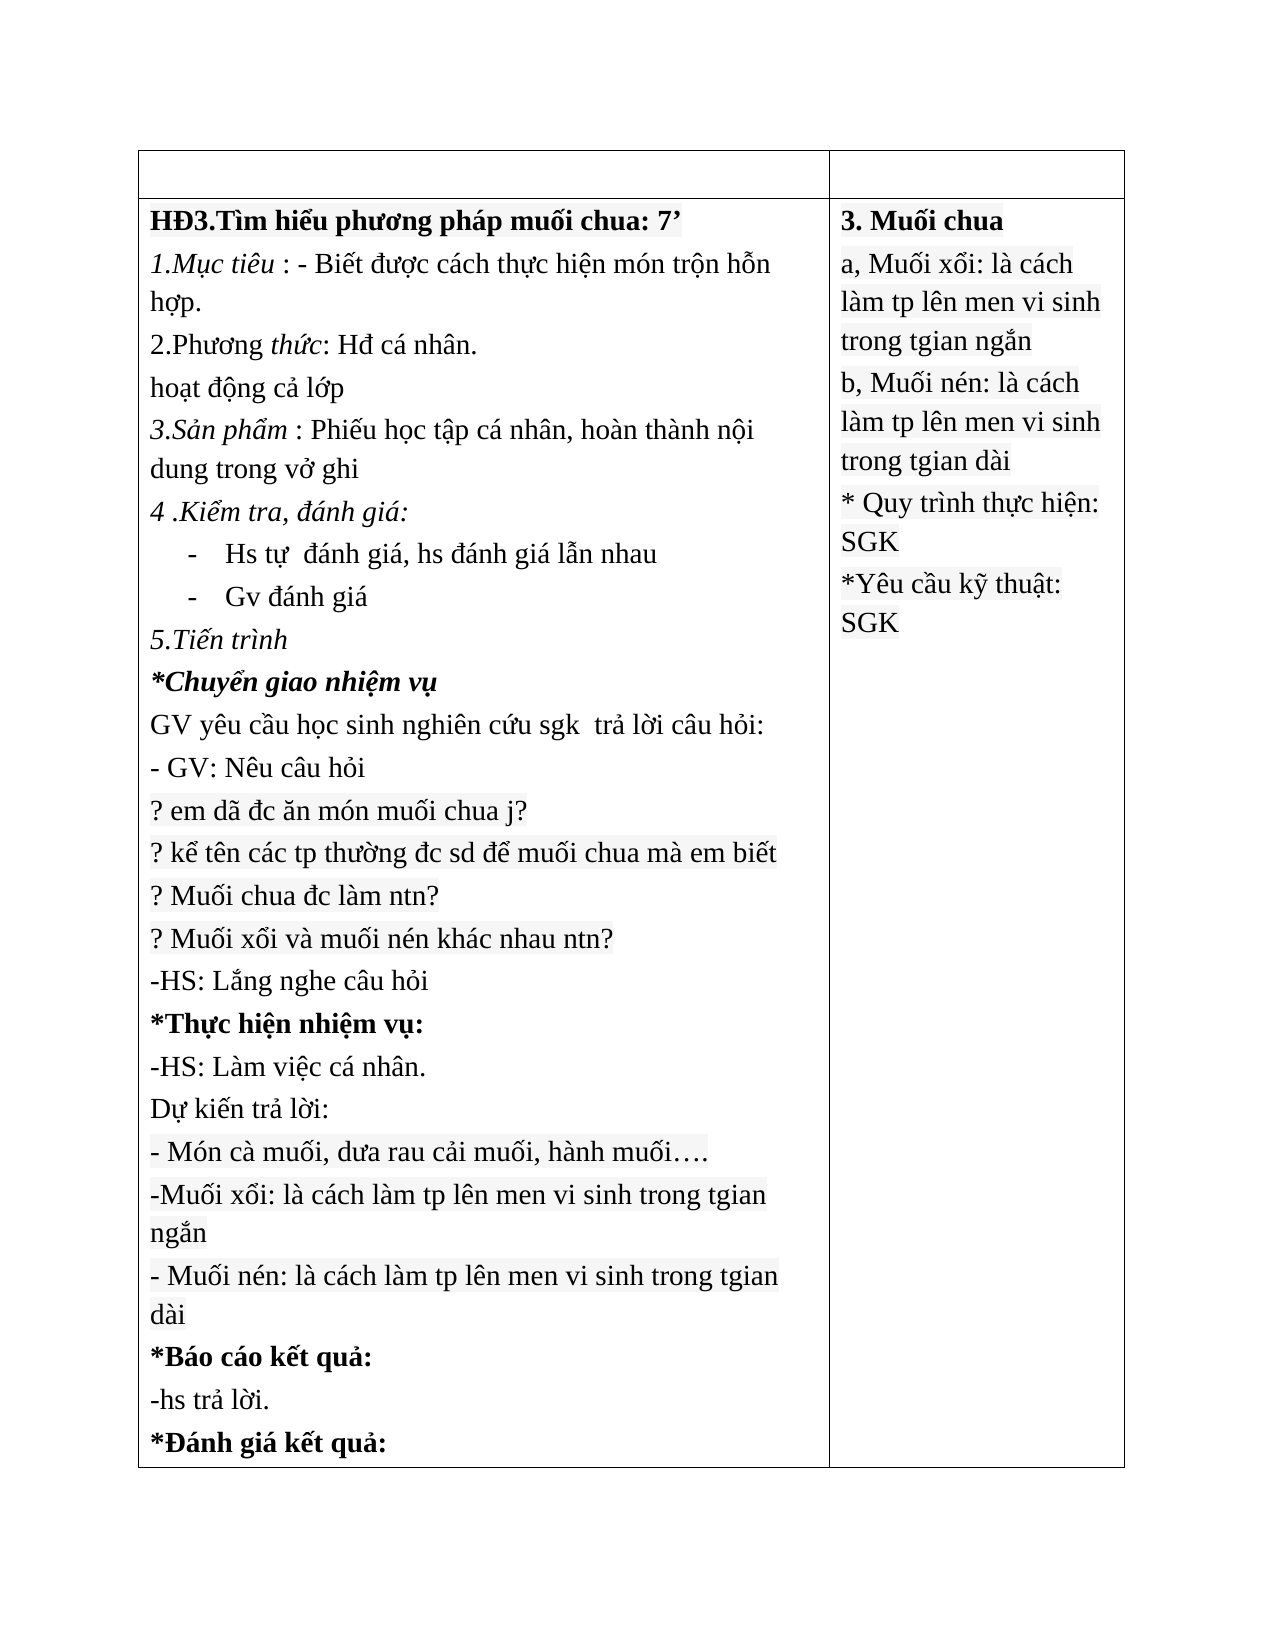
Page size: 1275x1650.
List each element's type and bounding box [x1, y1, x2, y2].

table_cell [830, 151, 1124, 198]
table_cell [139, 199, 829, 1467]
table_cell [139, 151, 829, 198]
table_cell [830, 199, 1124, 1467]
